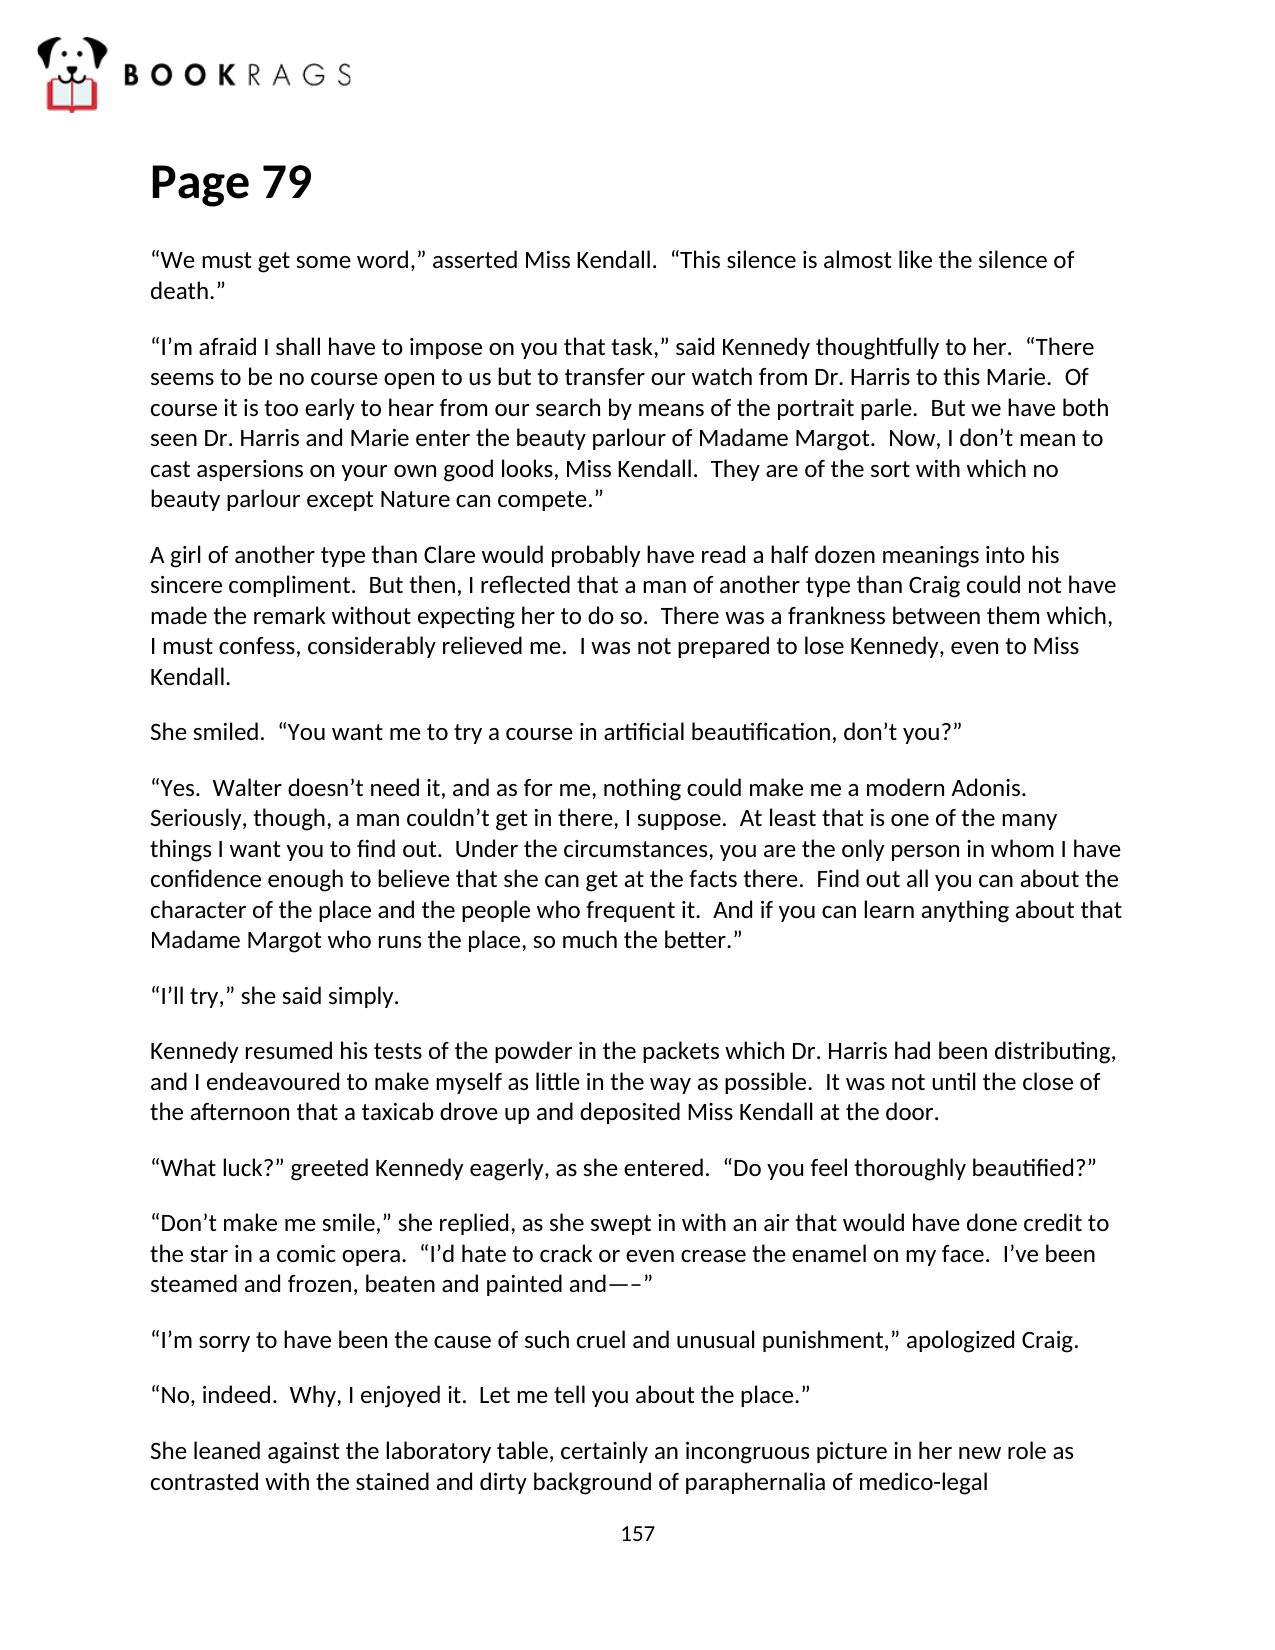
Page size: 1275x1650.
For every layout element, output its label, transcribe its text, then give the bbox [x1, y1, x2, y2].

text “I’ll try,” she said simply. [150, 980, 1125, 1011]
text Kennedy resumed his tests of the powder in the packets which Dr. Harris had been distributing, and I endeavoured to make myself as little in the way as possible. It was not until the close of the afternoon that a taxicab drove up and deposited Miss Kendall at the door. [150, 1036, 1125, 1127]
text “No, indeed. Why, I enjoyed it. Let me tell you about the place.” [150, 1380, 1125, 1410]
text “Don’t make me smile,” she replied, as she swept in with an air that would have done credit to the star in a comic opera. “I’d hate to crack or even crease the enamel on my face. I’ve been steamed and frozen, beaten and painted and—–­” [150, 1208, 1125, 1299]
text “We must get some word,” asserted Miss Kendall. “This silence is almost like the silence of death.” [150, 244, 1125, 306]
text She smiled. “You want me to try a course in artificial beautification, don’t you?” [150, 716, 1125, 747]
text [150, 1435, 1125, 1496]
text “I’m sorry to have been the cause of such cruel and unusual punishment,” apologized Craig. [150, 1324, 1125, 1355]
picture [37, 37, 351, 113]
text A girl of another type than Clare would probably have read a half dozen meanings into his sincere compliment. But then, I reflected that a man of another type than Craig could not have made the remark without expecting her to do so. There was a frankness between them which, I must confess, considerably relieved me. I was not prepared to lose Kennedy, even to Miss Kendall. [150, 539, 1125, 691]
text “I’m afraid I shall have to impose on you that task,” said Kennedy thoughtfully to her. “There seems to be no course open to us but to transfer our watch from Dr. Harris to this Marie. Of course it is too early to hear from our search by means of the portrait parle. But we have both seen Dr. Harris and Marie enter the beauty parlour of Madame Margot. Now, I don’t mean to cast aspersions on your own good looks, Miss Kendall. They are of the sort with which no beauty parlour except Nature can compete.” [150, 331, 1125, 514]
text “What luck?” greeted Kennedy eagerly, as she entered. “Do you feel thoroughly beautified?” [150, 1152, 1125, 1183]
text Page 79 [150, 150, 1125, 211]
text “Yes. Walter doesn’t need it, and as for me, nothing could make me a modern Adonis. Seriously, though, a man couldn’t get in there, I suppose. At least that is one of the many things I want you to find out. Under the circumstances, you are the only person in whom I have confidence enough to believe that she can get at the facts there. Find out all you can about the character of the place and the people who frequent it. And if you can learn anything about that Madame Margot who runs the place, so much the better.” [150, 772, 1125, 955]
